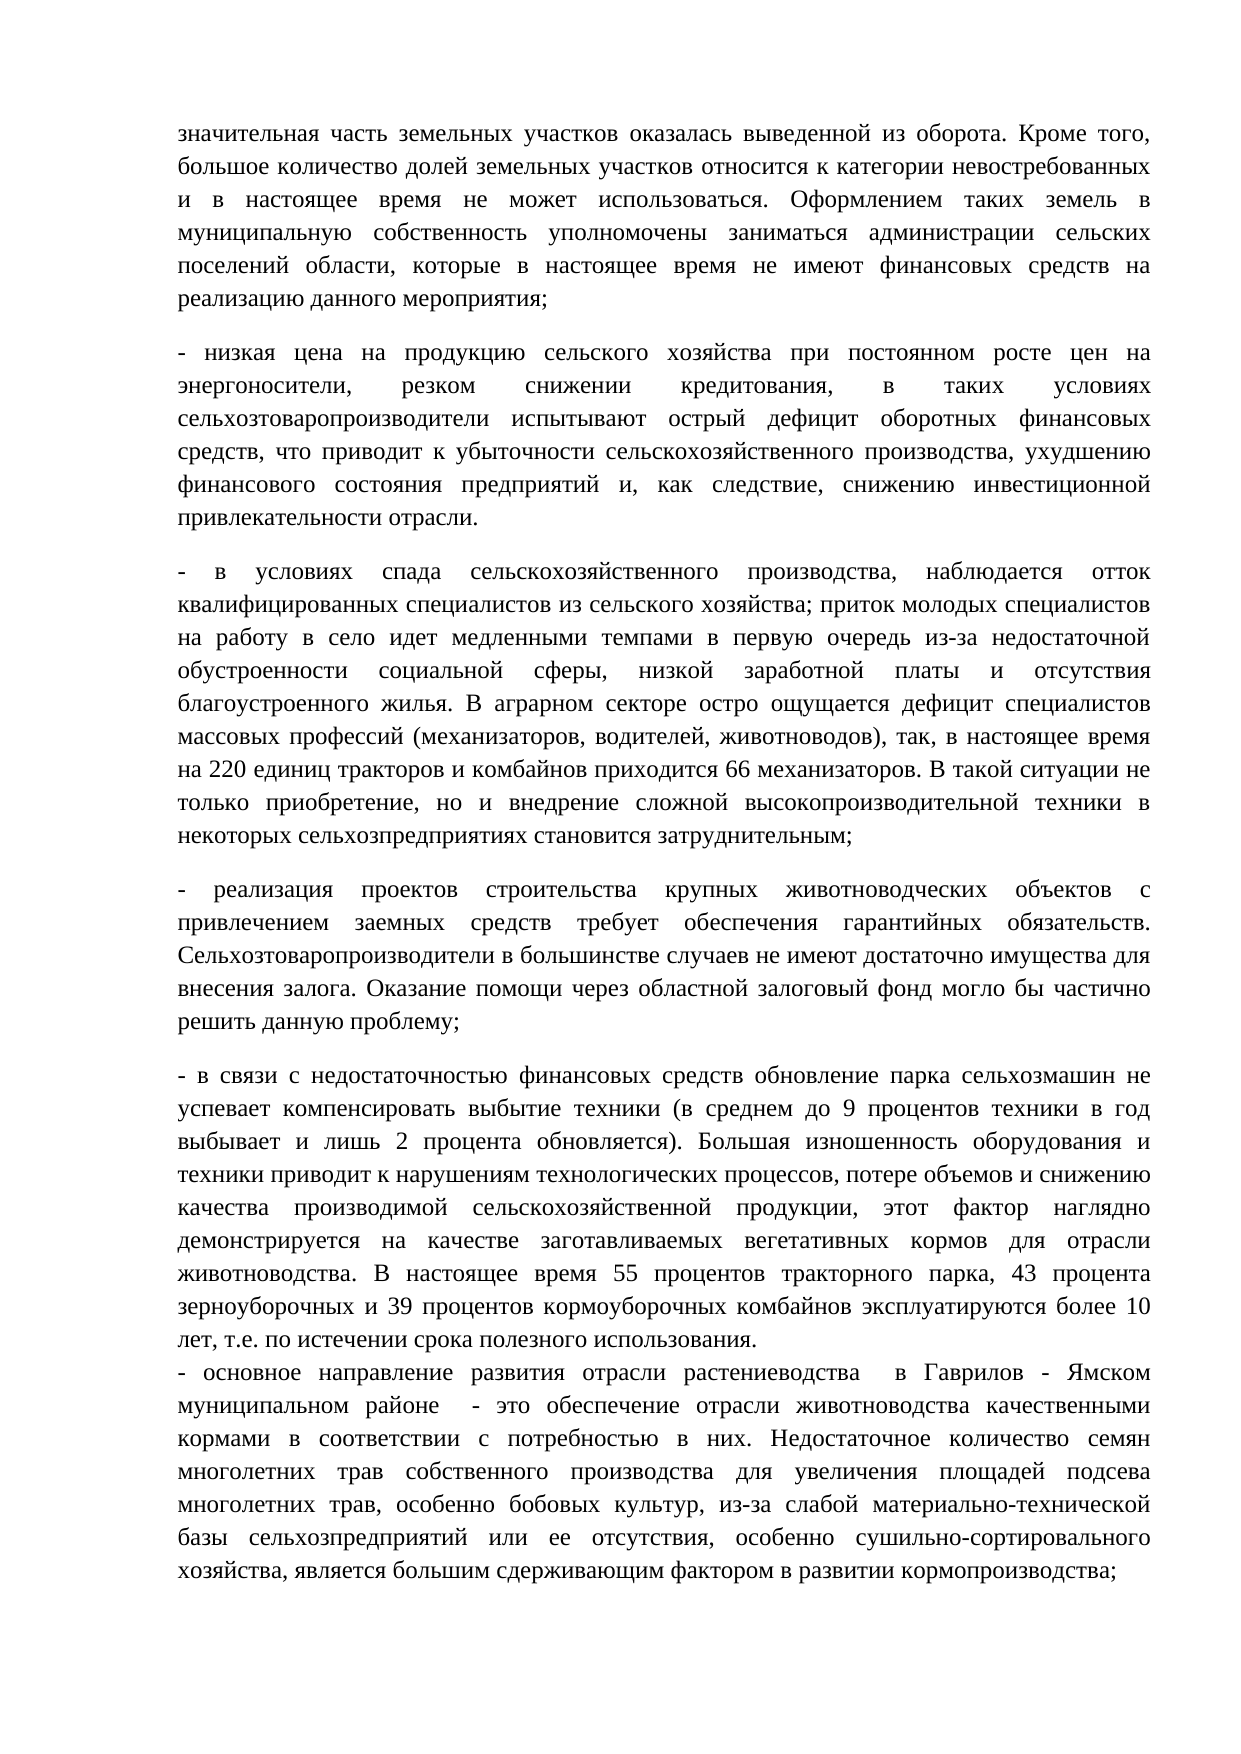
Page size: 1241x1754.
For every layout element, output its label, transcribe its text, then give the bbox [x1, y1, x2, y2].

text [177, 118, 1152, 312]
text - основное направление развития отрасли растениеводства в Гаврилов - Ямском муниципальном районе - это обеспечение отрасли животноводства качественными кормами в соответствии с потребностью в них. Недостаточное количество семян многолетних трав собственного производства для увеличения площадей подсева многолетних трав, особенно бобовых культур, из-за слабой материально-технической базы сельхозпредприятий или ее отсутствия, особенно сушильно-сортировального хозяйства, является большим сдерживающим фактором в развитии кормопроизводства; [177, 1357, 1152, 1584]
text - реализация проектов строительства крупных животноводческих объектов с привлечением заемных средств требует обеспечения гарантийных обязательств. Сельхозтоваропроизводители в большинстве случаев не имеют достаточно имущества для внесения залога. Оказание помощи через областной залоговый фонд могло бы частично решить данную проблему; [177, 874, 1152, 1035]
text - в связи с недостаточностью финансовых средств обновление парка сельхозмашин не успевает компенсировать выбытие техники (в среднем до 9 процентов техники в год выбывает и лишь 2 процента обновляется). Большая изношенность оборудования и техники приводит к нарушениям технологических процессов, потере объемов и снижению качества производимой сельскохозяйственной продукции, этот фактор наглядно демонстрируется на качестве заготавливаемых вегетативных кормов для отрасли животноводства. В настоящее время 55 процентов тракторного парка, 43 процента зерноуборочных и 39 процентов кормоуборочных комбайнов эксплуатируются более 10 лет, т.е. по истечении срока полезного использования. [177, 1060, 1152, 1353]
text - низкая цена на продукцию сельского хозяйства при постоянном росте цен на энергоносители, резком снижении кредитования, в таких условиях сельхозтоваропроизводители испытывают острый дефицит оборотных финансовых средств, что приводит к убыточности сельскохозяйственного производства, ухудшению финансового состояния предприятий и, как следствие, снижению инвестиционной привлекательности отрасли. [177, 337, 1152, 531]
text - в условиях спада сельскохозяйственного производства, наблюдается отток квалифицированных специалистов из сельского хозяйства; приток молодых специалистов на работу в село идет медленными темпами в первую очередь из-за недостаточной обустроенности социальной сферы, низкой заработной платы и отсутствия благоустроенного жилья. В аграрном секторе остро ощущается дефицит специалистов массовых профессий (механизаторов, водителей, животноводов), так, в настоящее время на 220 единиц тракторов и комбайнов приходится 66 механизаторов. В такой ситуации не только приобретение, но и внедрение сложной высокопроизводительной техники в некоторых сельхозпредприятиях становится затруднительным; [177, 556, 1152, 849]
